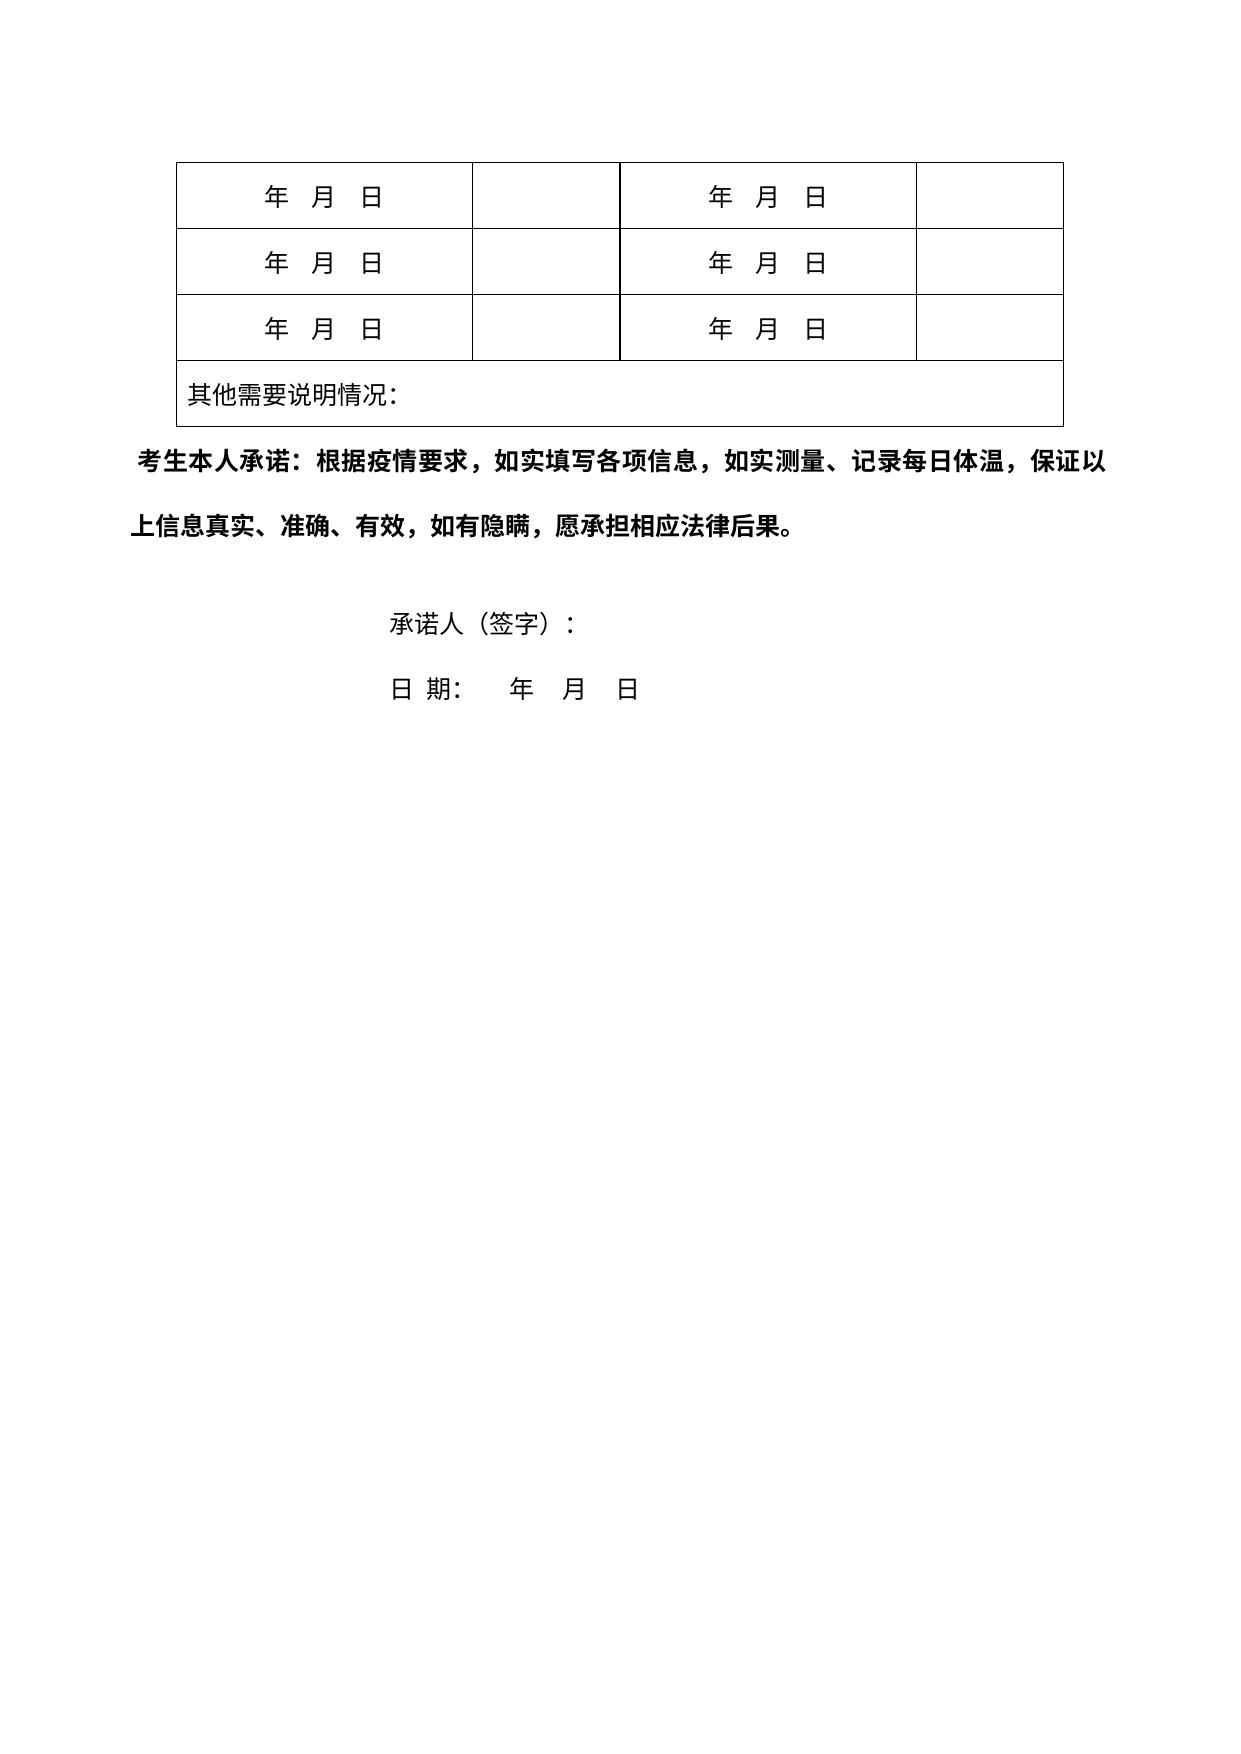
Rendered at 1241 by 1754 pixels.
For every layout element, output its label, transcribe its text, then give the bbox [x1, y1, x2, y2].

text 承诺人（签字）： [130, 590, 1110, 655]
table_cell 年 月 日 [177, 229, 472, 294]
table_cell 年 月 日 [177, 163, 472, 228]
text 考生本人承诺：根据疫情要求，如实填写各项信息，如实测量、记录每日体温，保证以上信息真实、准确、有效，如有隐瞒，愿承担相应法律后果。 [130, 427, 1110, 557]
table_cell 年 月 日 [621, 163, 916, 228]
table_cell 年 月 日 [177, 295, 472, 360]
table_cell 其他需要说明情况： [177, 361, 1063, 426]
table_cell [917, 229, 1063, 294]
table_cell [917, 163, 1063, 228]
table_cell 年 月 日 [621, 229, 916, 294]
table_cell [473, 163, 619, 228]
table_cell [473, 229, 619, 294]
table_cell 年 月 日 [621, 295, 916, 360]
table_cell [473, 295, 619, 360]
text 日 期： 年 月 日 [130, 655, 1110, 720]
table_cell [917, 295, 1063, 360]
